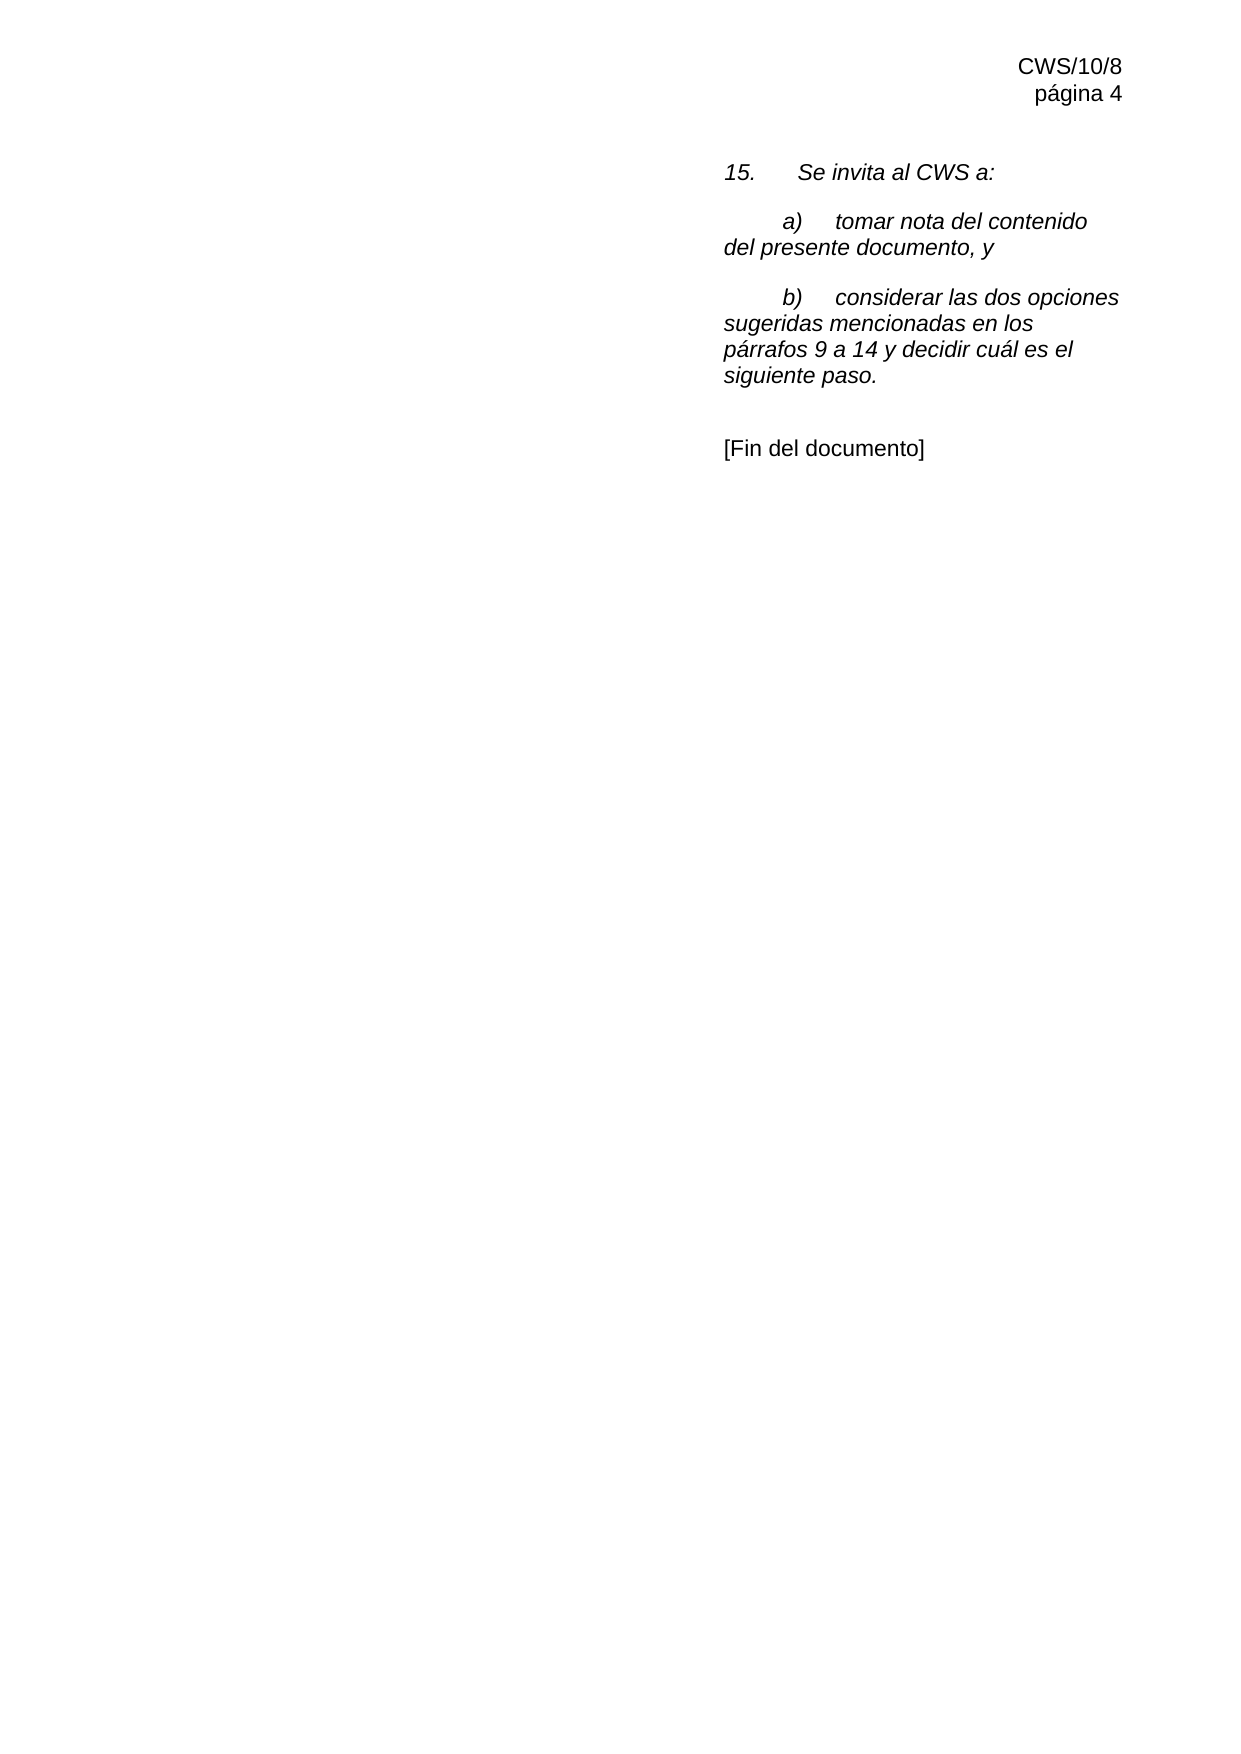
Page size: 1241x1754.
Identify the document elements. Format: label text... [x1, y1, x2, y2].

list considerar las dos opciones sugeridas mencionadas en los párrafos 9 a 14 y decidir cuál es el siguiente paso. [724, 283, 1122, 389]
text [Fin del documento] [724, 435, 1031, 461]
list tomar nota del contenido del presente documento, y [724, 208, 1122, 261]
list 15. Se invita al CWS a: [724, 158, 1122, 185]
